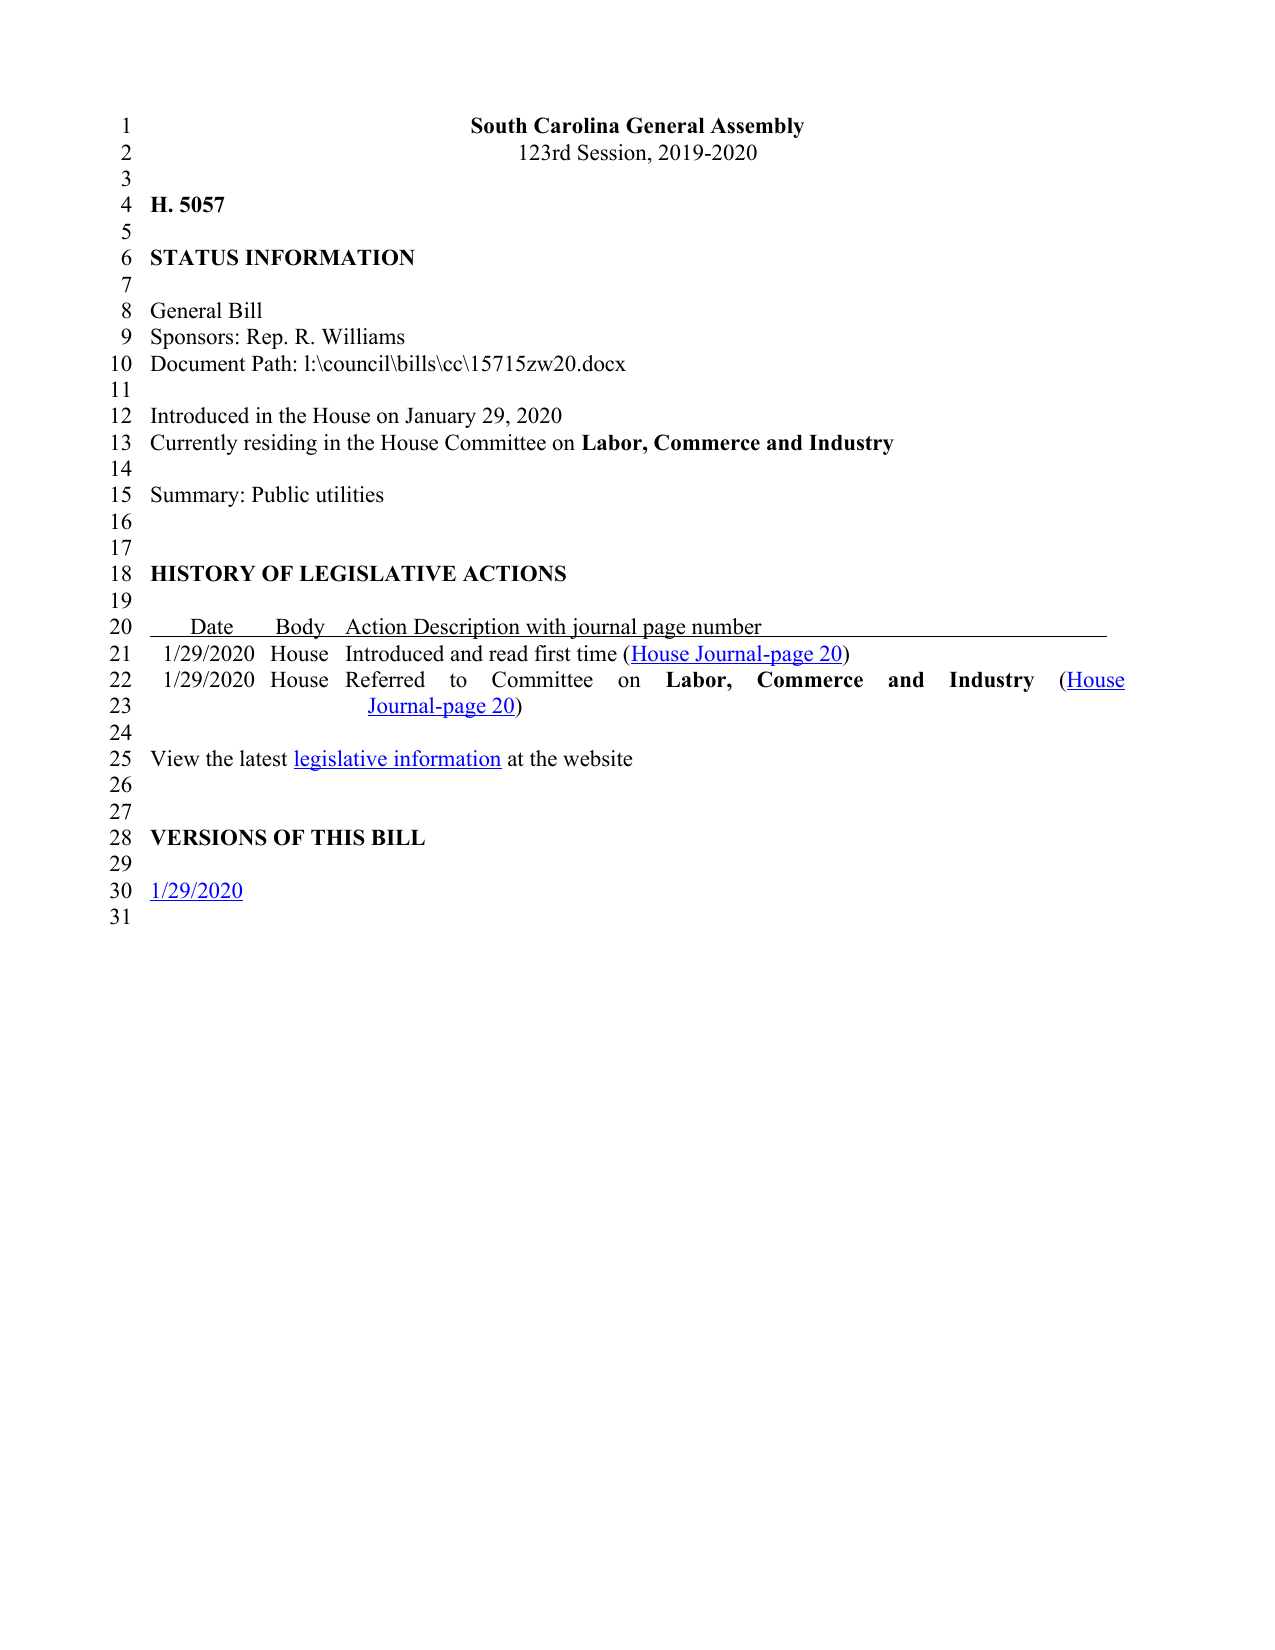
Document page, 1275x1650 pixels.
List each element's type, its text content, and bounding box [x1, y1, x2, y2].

text VERSIONS OF THIS BILL [150, 824, 1125, 850]
text Document Path: l:\council\bills\cc\15715zw20.docx [150, 350, 1125, 376]
text General Bill [150, 297, 1125, 323]
text 1/29/2020 [150, 877, 1125, 903]
text Summary: Public utilities [150, 481, 1125, 508]
text South Carolina General Assembly [150, 112, 1125, 139]
text 1/29/2020 House Introduced and read first time (House Journal-page 20) [150, 639, 1125, 666]
text Introduced in the House on January 29, 2020 [150, 402, 1125, 429]
text Sponsors: Rep. R. Williams [150, 323, 1125, 350]
text Date Body Action Description with journal page number [150, 613, 1125, 639]
text View the latest legislative information at the website [150, 745, 1125, 771]
text STATUS INFORMATION [150, 244, 1125, 271]
text H. 5057 [150, 192, 1125, 218]
text 1/29/2020 House Referred to Committee on Labor, Commerce and Industry (House Journal-page 20) [150, 666, 1125, 719]
text HISTORY OF LEGISLATIVE ACTIONS [150, 561, 1125, 587]
text 123rd Session, 2019-2020 [150, 139, 1125, 165]
text Currently residing in the House Committee on Labor, Commerce and Industry [150, 429, 1125, 455]
